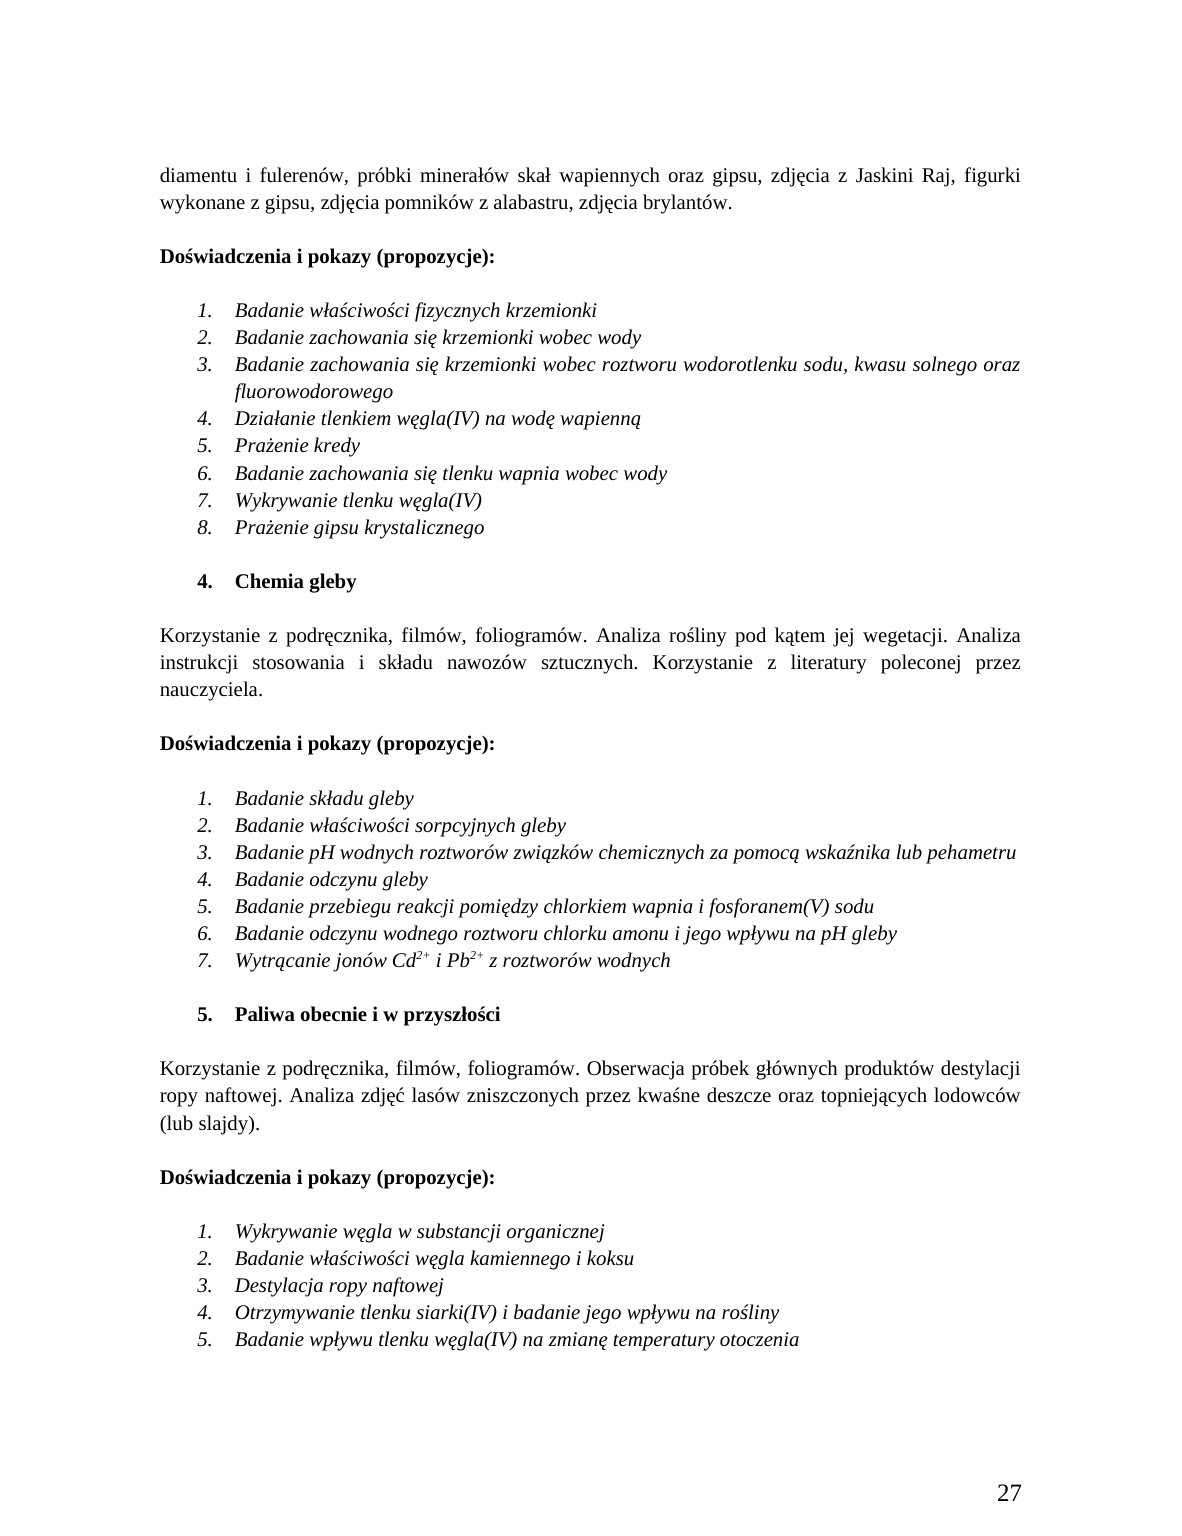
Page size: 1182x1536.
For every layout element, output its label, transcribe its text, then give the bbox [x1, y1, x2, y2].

list Badanie wpływu tlenku węgla(IV) na zmianę temperatury otoczenia [197, 1324, 1022, 1351]
list Badanie przebiegu reakcji pomiędzy chlorkiem wapnia i fosforanem(V) sodu [197, 891, 1022, 918]
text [159, 159, 1022, 214]
list Destylacja ropy naftowej [197, 1270, 1022, 1297]
text Korzystanie z podręcznika, filmów, foliogramów. Analiza rośliny pod kątem jej wegetacji. Analiza instrukcji stosowania i składu nawozów sztucznych. Korzystanie z literatury poleconej przez nauczyciela. [159, 620, 1022, 701]
text Korzystanie z podręcznika, filmów, foliogramów. Obserwacja próbek głównych produktów destylacji ropy naftowej. Analiza zdjęć lasów zniszczonych przez kwaśne deszcze oraz topniejących lodowców (lub slajdy). [159, 1053, 1022, 1134]
list Prażenie gipsu krystalicznego [197, 512, 1022, 539]
list Chemia gleby [197, 566, 1022, 593]
list Badanie składu gleby [197, 782, 1022, 809]
list Badanie odczynu wodnego roztworu chlorku amonu i jego wpływu na pH gleby [197, 918, 1022, 945]
list Badanie zachowania się tlenku wapnia wobec wody [197, 457, 1022, 484]
list Badanie odczynu gleby [197, 864, 1022, 891]
text Doświadczenia i pokazy (propozycje): [159, 1162, 1022, 1189]
list Badanie zachowania się krzemionki wobec wody [197, 322, 1022, 349]
list Działanie tlenkiem węgla(IV) na wodę wapienną [197, 403, 1022, 430]
list Badanie właściwości sorpcyjnych gleby [197, 809, 1022, 837]
text Doświadczenia i pokazy (propozycje): [159, 241, 1022, 268]
text Doświadczenia i pokazy (propozycje): [159, 728, 1022, 755]
list Badanie właściwości węgla kamiennego i koksu [197, 1243, 1022, 1270]
list Wykrywanie tlenku węgla(IV) [197, 484, 1022, 512]
list Paliwa obecnie i w przyszłości [197, 999, 1022, 1026]
list Badanie zachowania się krzemionki wobec roztworu wodorotlenku sodu, kwasu solnego oraz fluorowodorowego [197, 349, 1022, 403]
list Wytrącanie jonów Cd2+ i Pb2+ z roztworów wodnych [197, 945, 1022, 972]
list Badanie właściwości fizycznych krzemionki [197, 295, 1022, 322]
list Wykrywanie węgla w substancji organicznej [197, 1216, 1022, 1243]
list Badanie pH wodnych roztworów związków chemicznych za pomocą wskaźnika lub pehametru [197, 837, 1022, 864]
list Prażenie kredy [197, 430, 1022, 457]
list Otrzymywanie tlenku siarki(IV) i badanie jego wpływu na rośliny [197, 1297, 1022, 1324]
